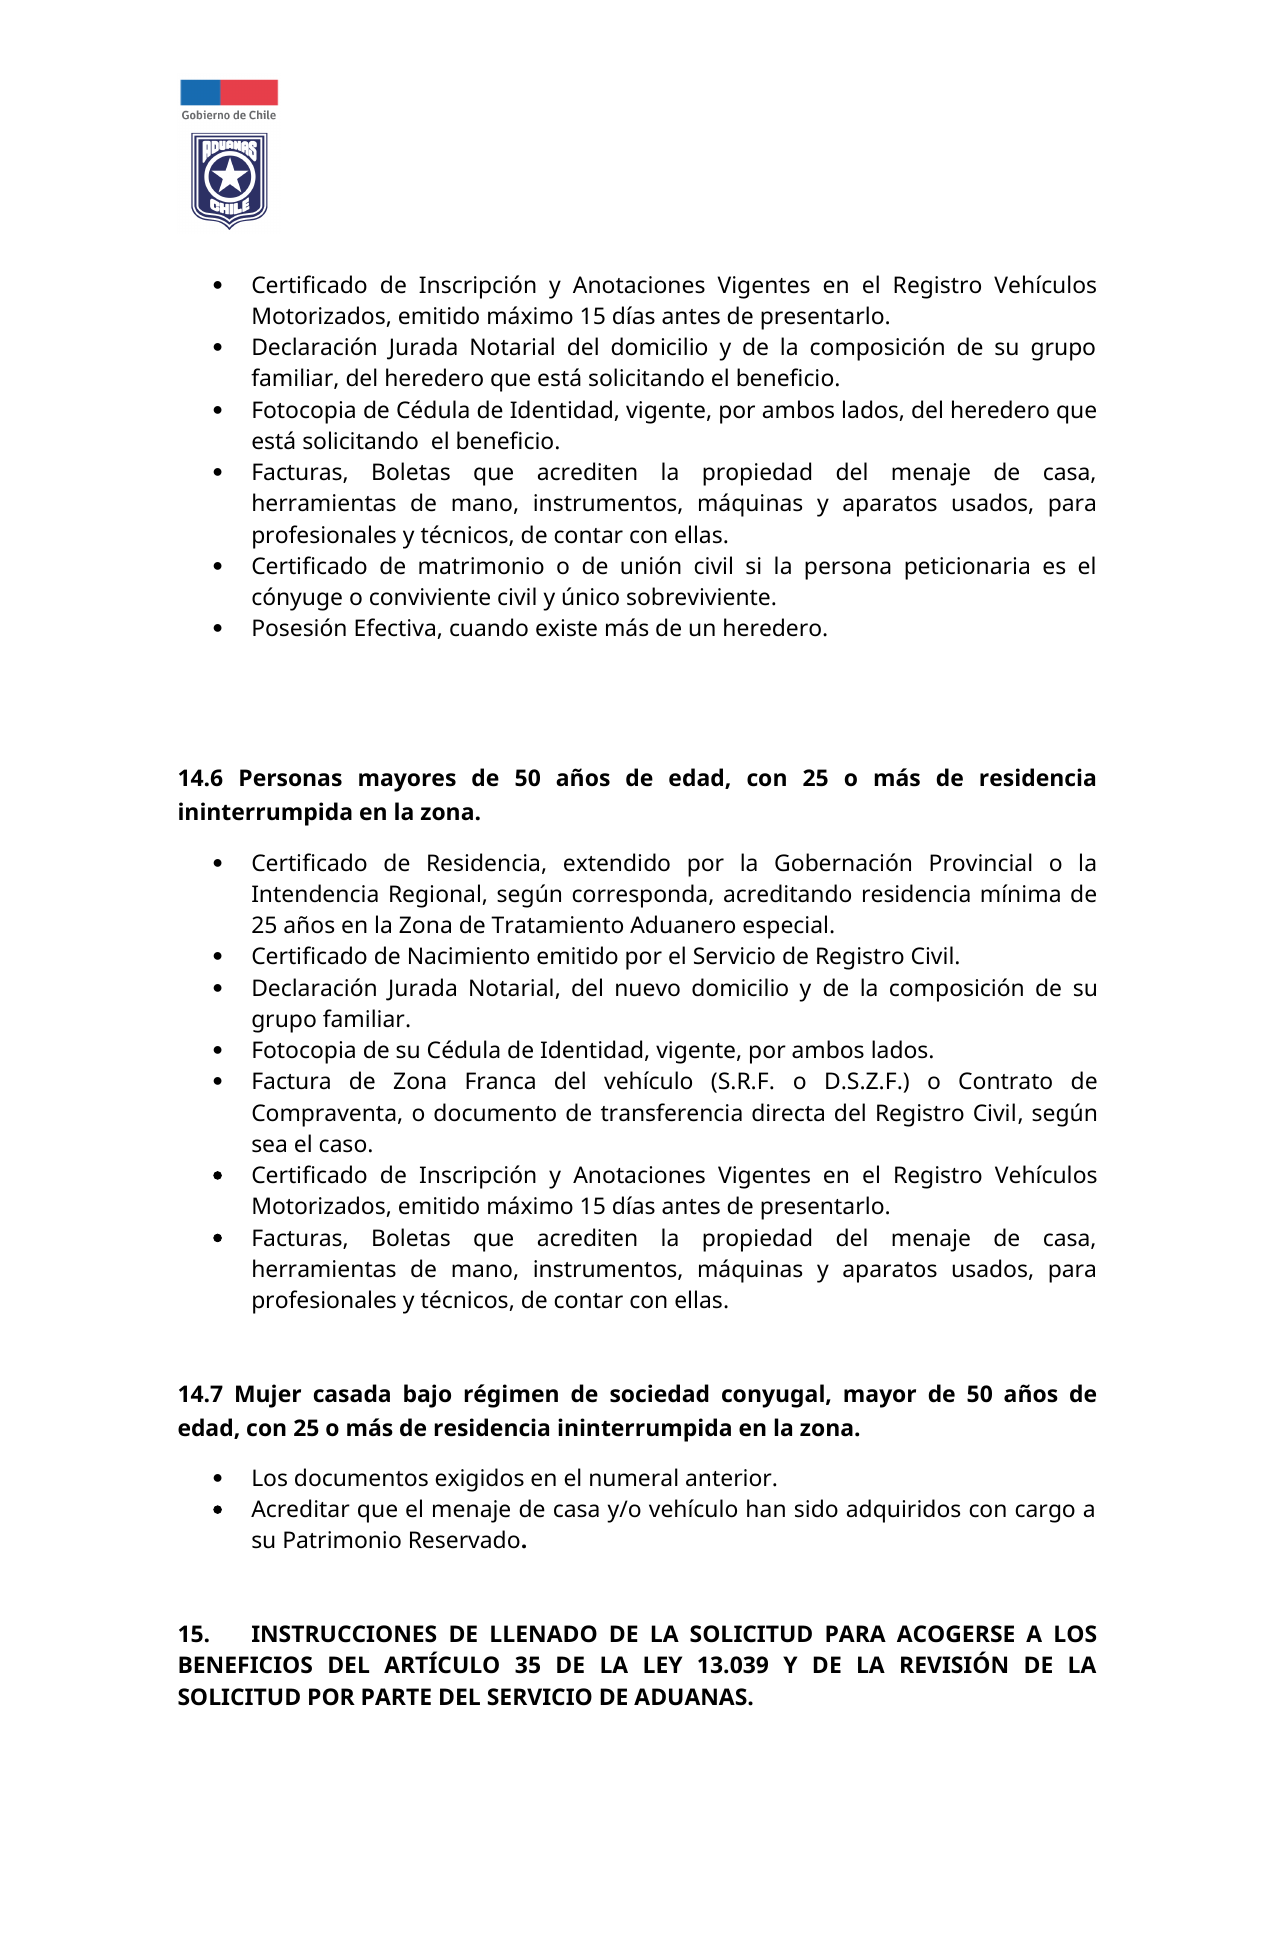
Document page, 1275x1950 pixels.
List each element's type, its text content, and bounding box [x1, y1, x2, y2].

text 15. INSTRUCCIONES DE LLENADO DE LA SOLICITUD PARA ACOGERSE A LOS BENEFICIOS DEL ARTÍCULO 35 DE LA LEY 13.039 Y DE LA REVISIÓN DE LA SOLICITUD POR PARTE DEL SERVICIO DE ADUANAS. [177, 1618, 1098, 1712]
list Facturas, Boletas que acrediten la propiedad del menaje de casa, herramientas de mano, instrumentos, máquinas y aparatos usados, para profesionales y técnicos, de contar con ellas. [213, 456, 1098, 550]
list Fotocopia de su Cédula de Identidad, vigente, por ambos lados. [213, 1034, 1098, 1065]
list Los documentos exigidos en el numeral anterior. [213, 1462, 1098, 1493]
list Fotocopia de Cédula de Identidad, vigente, por ambos lados, del heredero que está solicitando el beneficio. [213, 394, 1098, 456]
list Certificado de matrimonio o de unión civil si la persona peticionaria es el cónyuge o conviviente civil y único sobreviviente. [213, 550, 1098, 612]
list Certificado de Nacimiento emitido por el Servicio de Registro Civil. [213, 940, 1098, 972]
list Declaración Jurada Notarial, del nuevo domicilio y de la composición de su grupo familiar. [213, 972, 1098, 1034]
list Factura de Zona Franca del vehículo (S.R.F. o D.S.Z.F.) o Contrato de Compraventa, o documento de transferencia directa del Registro Civil, según sea el caso. [213, 1065, 1098, 1159]
list Facturas, Boletas que acrediten la propiedad del menaje de casa, herramientas de mano, instrumentos, máquinas y aparatos usados, para profesionales y técnicos, de contar con ellas. [213, 1222, 1098, 1315]
picture [177, 73, 282, 234]
list Certificado de Inscripción y Anotaciones Vigentes en el Registro Vehículos Motorizados, emitido máximo 15 días antes de presentarlo. [213, 269, 1098, 331]
text 14.6 Personas mayores de 50 años de edad, con 25 o más de residencia ininterrumpida en la zona. [177, 762, 1098, 827]
list Certificado de Residencia, extendido por la Gobernación Provincial o la Intendencia Regional, según corresponda, acreditando residencia mínima de 25 años en la Zona de Tratamiento Aduanero especial. [213, 847, 1098, 940]
list Acreditar que el menaje de casa y/o vehículo han sido adquiridos con cargo a su Patrimonio Reservado. [213, 1493, 1098, 1556]
list Certificado de Inscripción y Anotaciones Vigentes en el Registro Vehículos Motorizados, emitido máximo 15 días antes de presentarlo. [213, 1159, 1098, 1222]
list Declaración Jurada Notarial del domicilio y de la composición de su grupo familiar, del heredero que está solicitando el beneficio. [213, 331, 1098, 394]
list Posesión Efectiva, cuando existe más de un heredero. [213, 612, 1098, 644]
text 14.7 Mujer casada bajo régimen de sociedad conyugal, mayor de 50 años de edad, con 25 o más de residencia ininterrumpida en la zona. [177, 1378, 1098, 1443]
